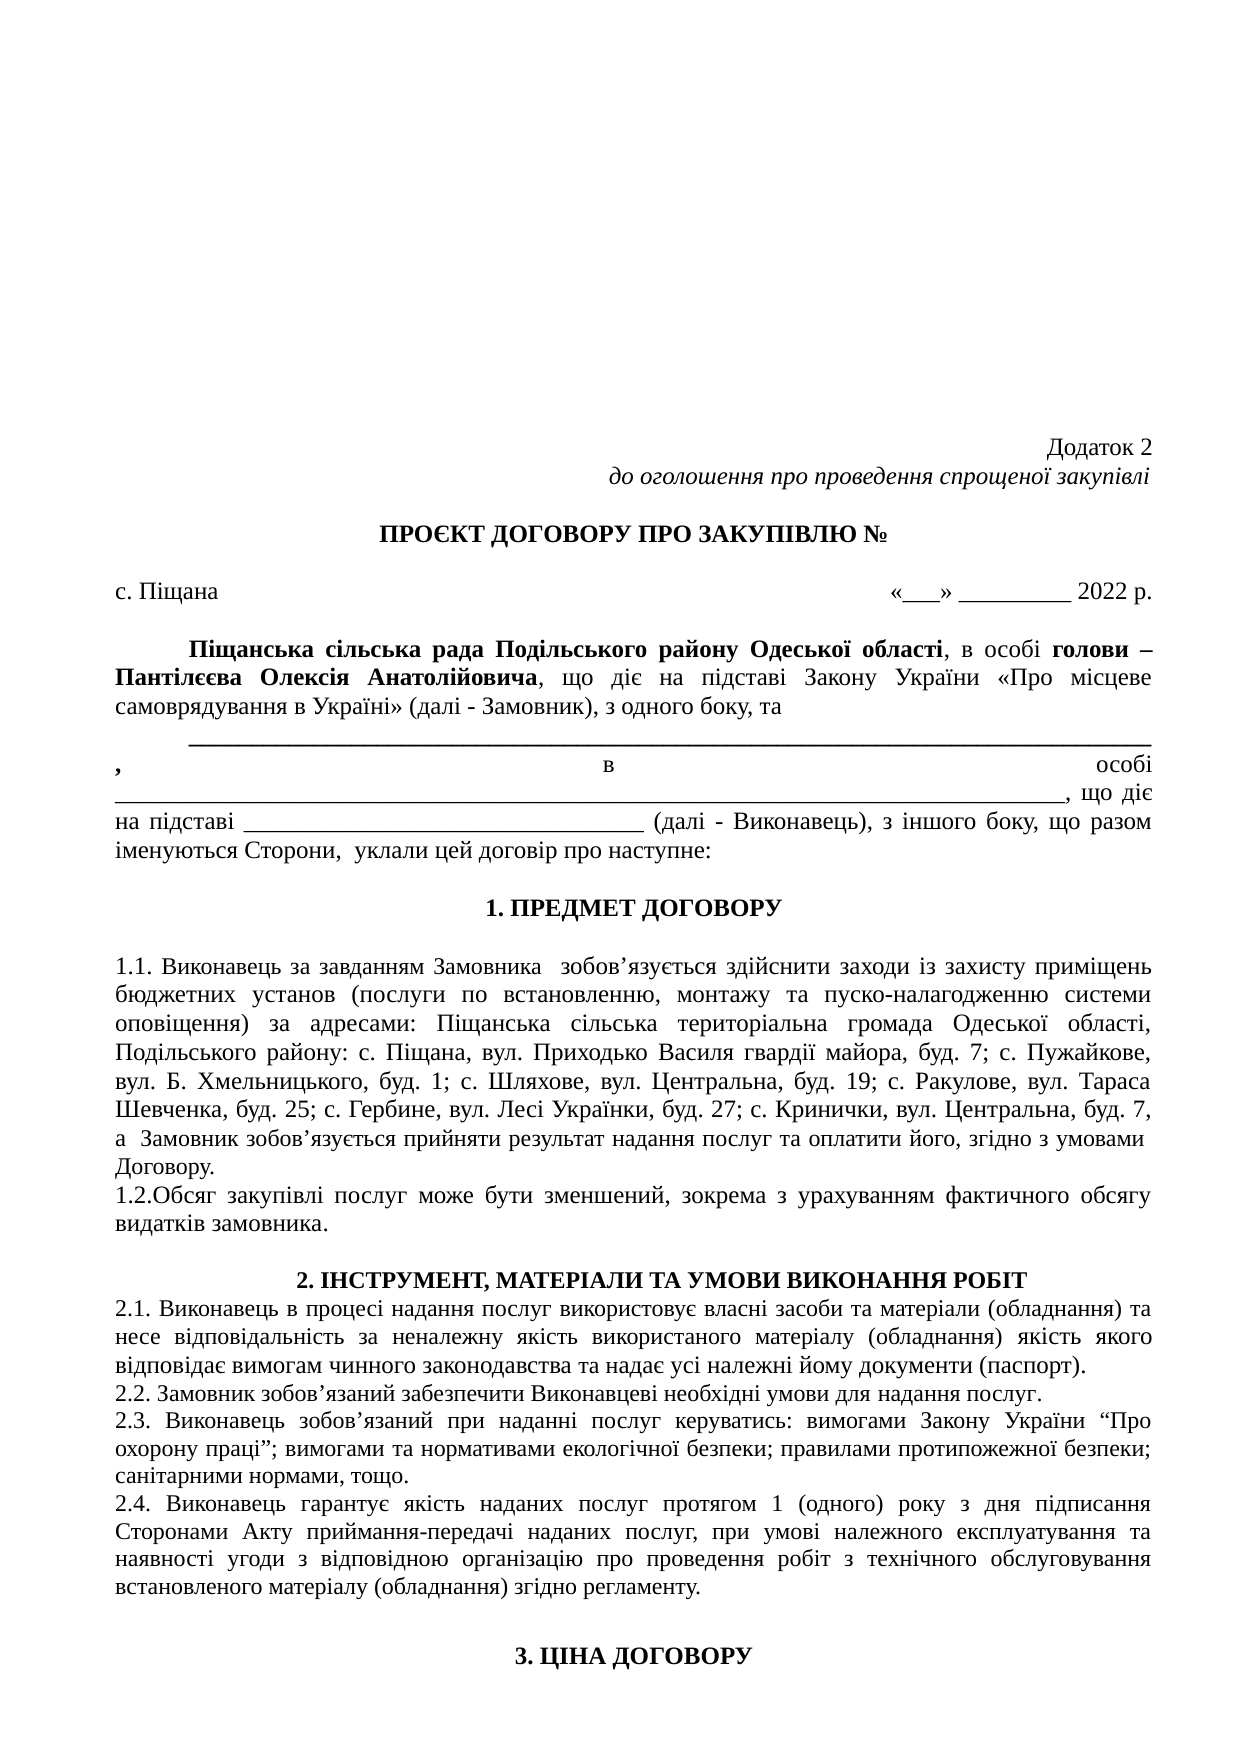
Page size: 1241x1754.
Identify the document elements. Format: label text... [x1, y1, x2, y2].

text 3. ЦІНА ДОГОВОРУ [115, 1641, 1152, 1669]
text 2.2. Замовник зобов’язаний забезпечити Виконавцеві необхідні умови для надання послуг. [115, 1379, 1152, 1406]
text с. Піщана «___» _________ 2022 р. [115, 576, 1152, 605]
text Піщанська сільська рада Подільського району Одеської області, в особі голови – Пантілєєва Олексія Анатолійовича, що діє на підставі Закону України «Про місцеве самоврядування в Україні» (далі - Замовник), з одного боку, та [115, 634, 1152, 720]
text _____________________________________________________________________________, в особі ____________________________________________________________________________, що діє на підставі ________________________________ (далі - Виконавець), з іншого боку, що разом іменуються Сторони, уклали цей договір про наступне: [115, 720, 1152, 864]
text ПРОЄКТ ДОГОВОРУ ПРО ЗАКУПІВЛЮ № [115, 519, 1152, 547]
text 2.3. Виконавець зобов’язаний при наданні послуг керуватись: вимогами Закону України “Про охорону праці”; вимогами та нормативами екологічної безпеки; правилами протипожежної безпеки; санітарними нормами, тощо. [115, 1406, 1152, 1489]
text 2.1. Виконавець в процесі надання послуг використовує власні засоби та матеріали (обладнання) та несе відповідальність за неналежну якість використаного матеріалу (обладнання) якість якого відповідає вимогам чинного законодавства та надає усі належні йому документи (паспорт). [115, 1293, 1152, 1379]
text 1.2.Обсяг закупівлі послуг може бути зменшений, зокрема з урахуванням фактичного обсягу видатків замовника. [115, 1180, 1152, 1237]
text Додаток 2 [115, 432, 1152, 461]
text 2.4. Виконавець гарантує якість наданих послуг протягом 1 (одного) року з дня підписання Сторонами Акту приймання-передачі наданих послуг, при умові належного експлуатування та наявності угоди з відповідною організацію про проведення робіт з технічного обслуговування встановленого матеріалу (обладнання) згідно регламенту. [115, 1489, 1152, 1599]
text 2. ІНСТРУМЕНТ, МАТЕРІАЛИ ТА УМОВИ ВИКОНАННЯ РОБІТ [115, 1266, 1152, 1293]
text 1. ПРЕДМЕТ ДОГОВОРУ [115, 893, 1152, 922]
text 1.1. Виконавець за завданням Замовника зобов’язується здійснити заходи із захисту приміщень бюджетних установ (послуги по встановленню, монтажу та пуско-налагодженню системи оповіщення) за адресами: Піщанська сільська територіальна громада Одеської області, Подільського району: с. Піщана, вул. Приходько Василя гвардії майора, буд. 7; с. Пужайкове, вул. Б. Хмельницького, буд. 1; с. Шляхове, вул. Центральна, буд. 19; с. Ракулове, вул. Тараса Шевченка, буд. 25; с. Гербине, вул. Лесі Українки, буд. 27; с. Кринички, вул. Центральна, буд. 7, а Замовник зобов’язується прийняти результат надання послуг та оплатити його, згідно з умовами Договору. [115, 951, 1152, 1180]
text до оголошення про проведення спрощеної закупівлі [115, 461, 1152, 490]
